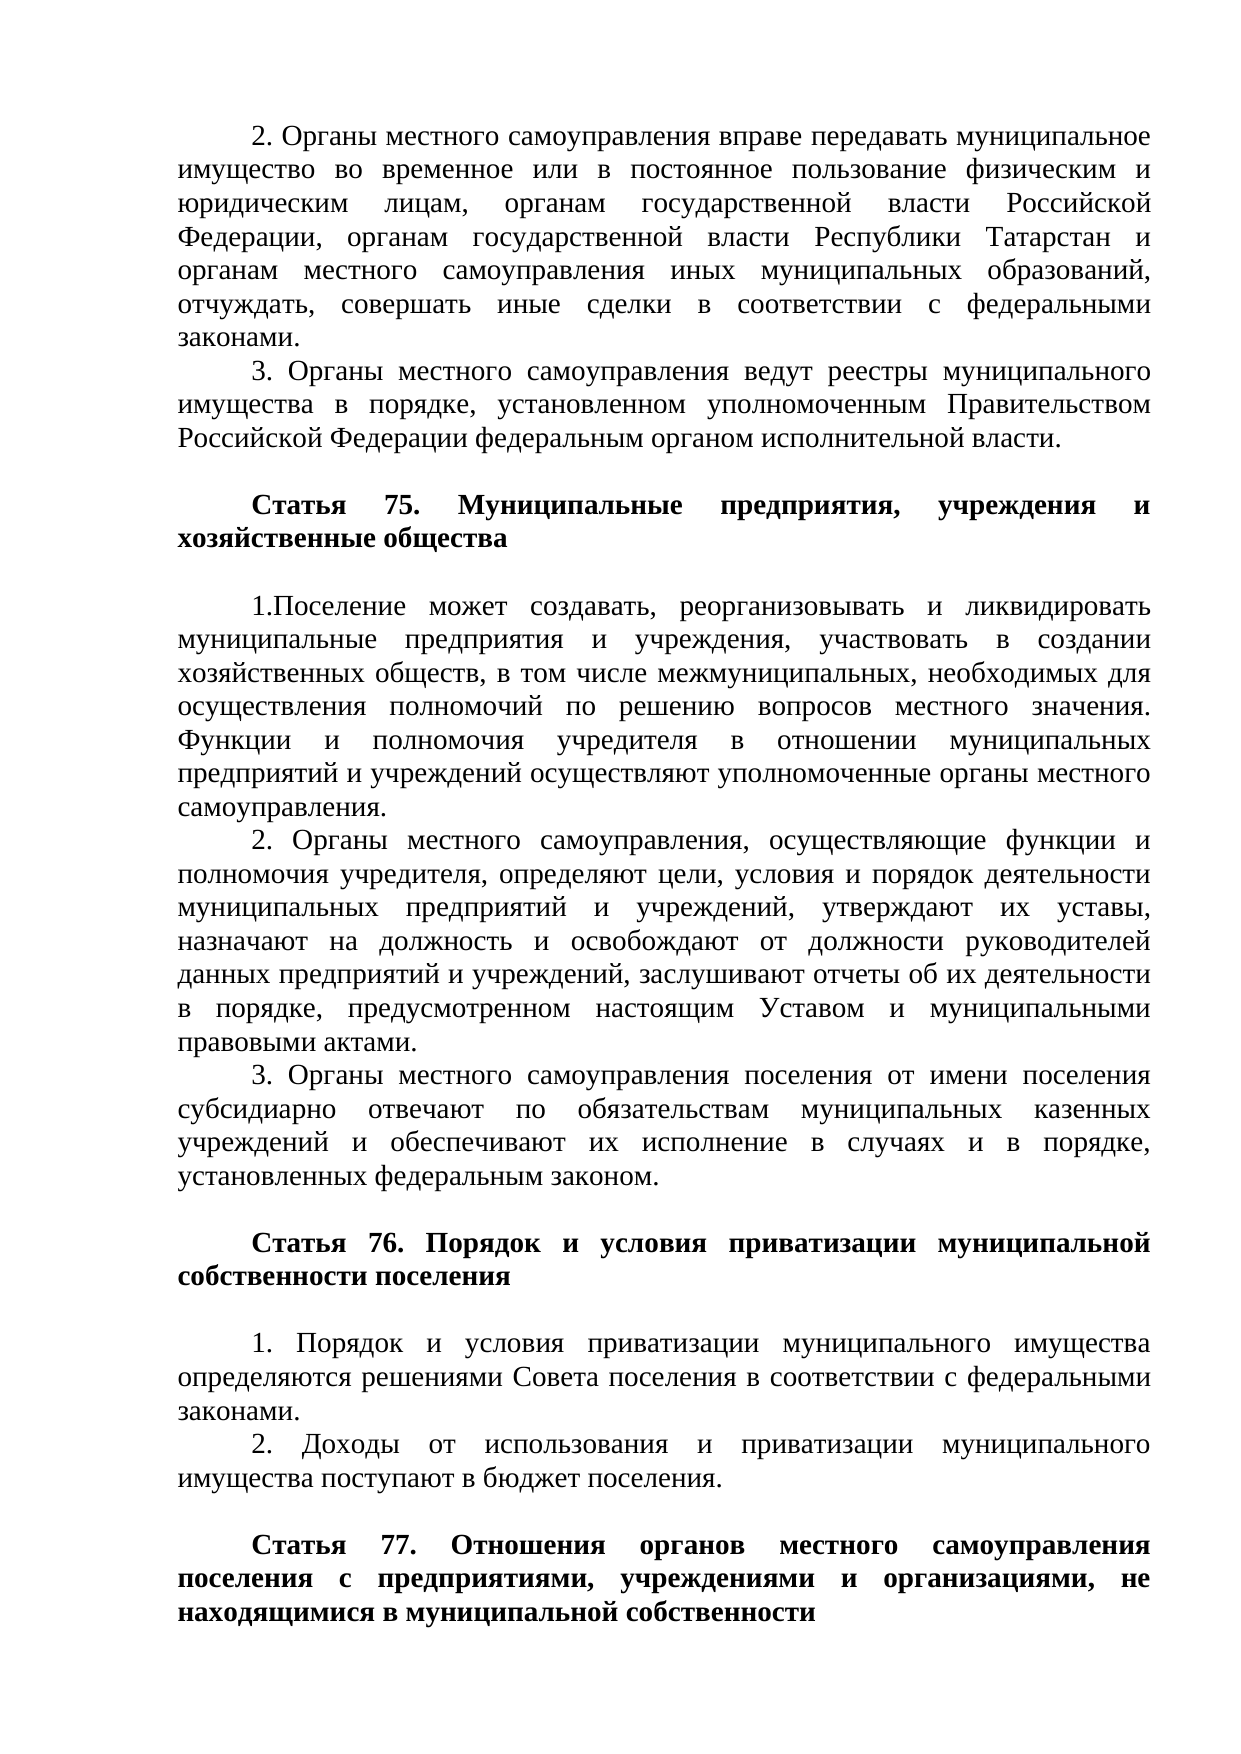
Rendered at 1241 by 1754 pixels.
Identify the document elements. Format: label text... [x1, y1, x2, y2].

text 2. Доходы от использования и приватизации муниципального имущества поступают в бюджет поселения. [177, 1426, 1152, 1493]
text 3. Органы местного самоуправления поселения от имени поселения субсидиарно отвечают по обязательствам муниципальных казенных учреждений и обеспечивают их исполнение в случаях и в порядке, установленных федеральным законом. [177, 1057, 1152, 1191]
text Статья 76. Порядок и условия приватизации муниципальной собственности поселения [177, 1225, 1152, 1292]
text Статья 75. Муниципальные предприятия, учреждения и хозяйственные общества [177, 487, 1152, 554]
text 3. Органы местного самоуправления ведут реестры муниципального имущества в порядке, установленном уполномоченным Правительством Российской Федерации федеральным органом исполнительной власти. [177, 353, 1152, 453]
text 2. Органы местного самоуправления вправе передавать муниципальное имущество во временное или в постоянное пользование физическим и юридическим лицам, органам государственной власти Российской Федерации, органам государственной власти Республики Татарстан и органам местного самоуправления иных муниципальных образований, отчуждать, совершать иные сделки в соответствии с федеральными законами. [177, 118, 1152, 353]
text 1.Поселение может создавать, реорганизовывать и ликвидировать муниципальные предприятия и учреждения, участвовать в создании хозяйственных обществ, в том числе межмуниципальных, необходимых для осуществления полномочий по решению вопросов местного значения. Функции и полномочия учредителя в отношении муниципальных предприятий и учреждений осуществляют уполномоченные органы местного самоуправления. [177, 588, 1152, 822]
text 2. Органы местного самоуправления, осуществляющие функции и полномочия учредителя, определяют цели, условия и порядок деятельности муниципальных предприятий и учреждений, утверждают их уставы, назначают на должность и освобождают от должности руководителей данных предприятий и учреждений, заслушивают отчеты об их деятельности в порядке, предусмотренном настоящим Уставом и муниципальными правовыми актами. [177, 822, 1152, 1057]
text 1. Порядок и условия приватизации муниципального имущества определяются решениями Совета поселения в соответствии с федеральными законами. [177, 1326, 1152, 1426]
text Статья 77. Отношения органов местного самоуправления поселения с предприятиями, учреждениями и организациями, не находящимися в муниципальной собственности [177, 1527, 1152, 1627]
